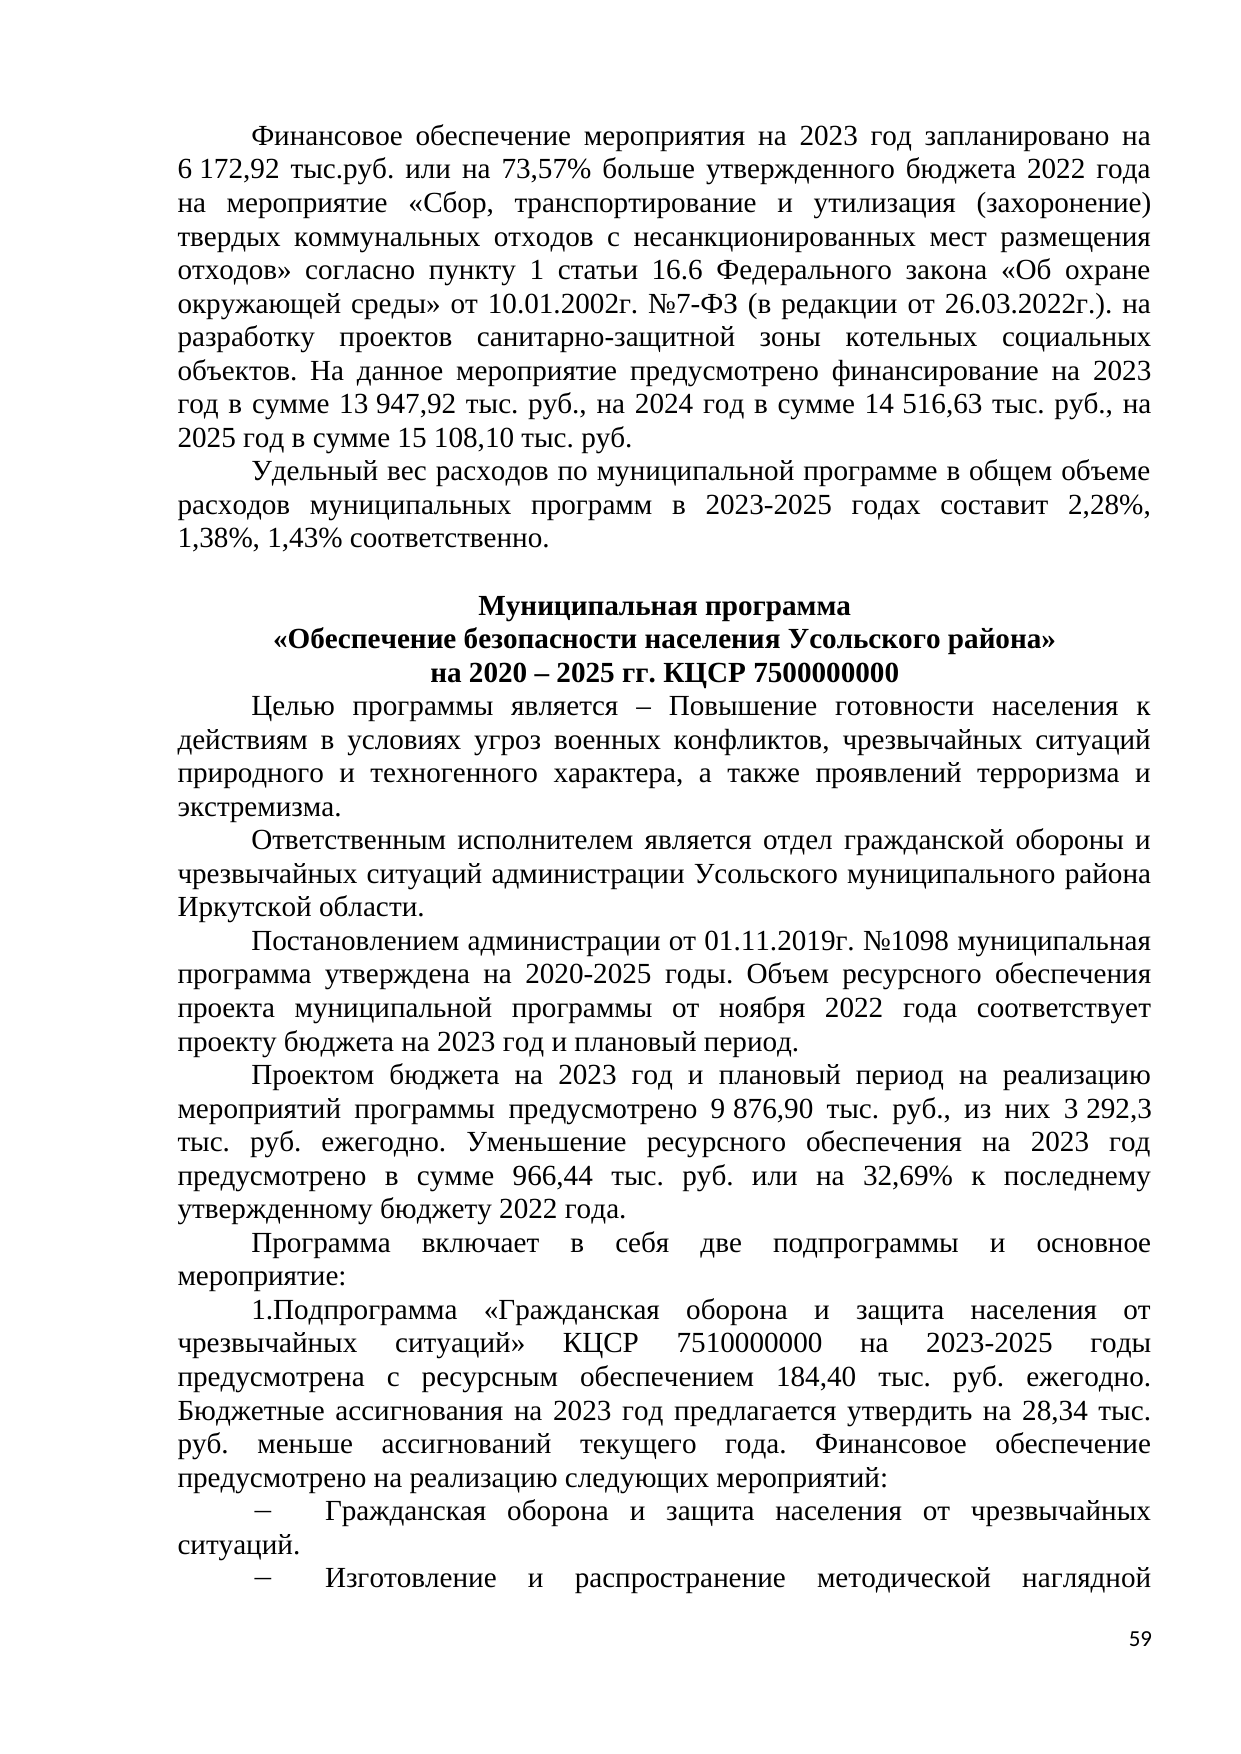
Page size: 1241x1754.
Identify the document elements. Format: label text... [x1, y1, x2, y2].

text Удельный вес расходов по муниципальной программе в общем объеме расходов муниципальных программ в 2023-2025 годах составит 2,28%, 1,38%, 1,43% соответственно. [177, 453, 1152, 554]
text Ответственным исполнителем является отдел гражданской обороны и чрезвычайных ситуаций администрации Усольского муниципального района Иркутской области. [177, 822, 1152, 923]
text 1.Подпрограмма «Гражданская оборона и защита населения от чрезвычайных ситуаций» КЦСР 7510000000 на 2023-2025 годы предусмотрена с ресурсным обеспечением 184,40 тыс. руб. ежегодно. Бюджетные ассигнования на 2023 год предлагается утвердить на 28,34 тыс. руб. меньше ассигнований текущего года. Финансовое обеспечение предусмотрено на реализацию следующих мероприятий: [177, 1292, 1152, 1493]
list Гражданская оборона и защита населения от чрезвычайных ситуаций. [177, 1493, 1152, 1561]
text Целью программы является – Повышение готовности населения к действиям в условиях угроз военных конфликтов, чрезвычайных ситуаций природного и техногенного характера, а также проявлений терроризма и экстремизма. [177, 688, 1152, 822]
text Муниципальная программа [177, 588, 1152, 621]
text Постановлением администрации от 01.11.2019г. №1098 муниципальная программа утверждена на 2020-2025 годы. Объем ресурсного обеспечения проекта муниципальной программы от ноября 2022 года соответствует проекту бюджета на 2023 год и плановый период. [177, 923, 1152, 1057]
text Программа включает в себя две подпрограммы и основное мероприятие: [177, 1225, 1152, 1292]
text «Обеспечение безопасности населения Усольского района» [177, 621, 1152, 655]
text Проектом бюджета на 2023 год и плановый период на реализацию мероприятий программы предусмотрено 9 876,90 тыс. руб., из них 3 292,3 тыс. руб. ежегодно. Уменьшение ресурсного обеспечения на 2023 год предусмотрено в сумме 966,44 тыс. руб. или на 32,69% к последнему утвержденному бюджету 2022 года. [177, 1057, 1152, 1225]
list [177, 1561, 1152, 1594]
text Финансовое обеспечение мероприятия на 2023 год запланировано на 6 172,92 тыс.руб. или на 73,57% больше утвержденного бюджета 2022 года на мероприятие «Сбор, транспортирование и утилизация (захоронение) твердых коммунальных отходов с несанкционированных мест размещения отходов» согласно пункту 1 статьи 16.6 Федерального закона «Об охране окружающей среды» от 10.01.2002г. №7-ФЗ (в редакции от 26.03.2022г.). на разработку проектов санитарно-защитной зоны котельных социальных объектов. На данное мероприятие предусмотрено финансирование на 2023 год в сумме 13 947,92 тыс. руб., на 2024 год в сумме 14 516,63 тыс. руб., на 2025 год в сумме 15 108,10 тыс. руб. [177, 118, 1152, 453]
text на 2020 – 2025 гг. КЦСР 7500000000 [177, 655, 1152, 688]
